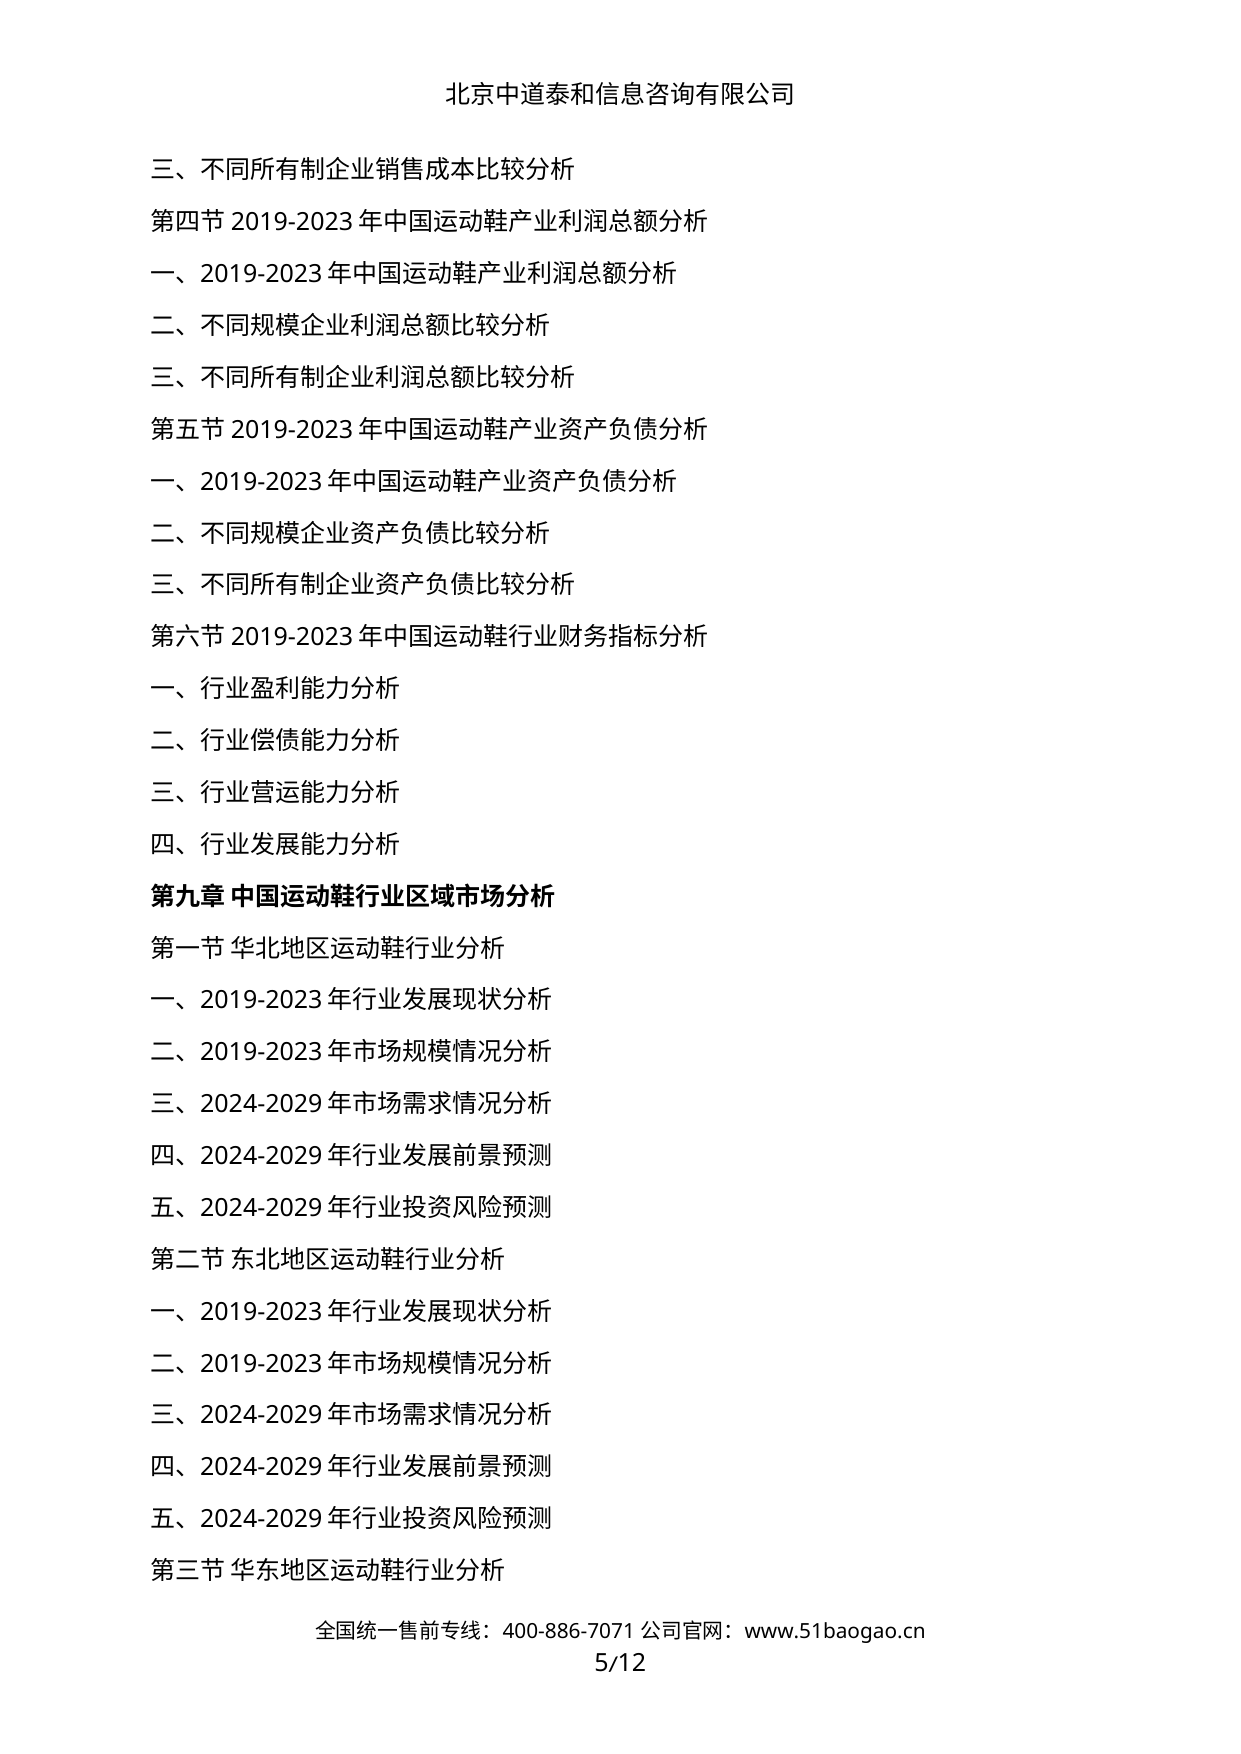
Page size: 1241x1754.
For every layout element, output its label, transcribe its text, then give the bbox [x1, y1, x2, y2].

text 第三节 华东地区运动鞋行业分析 [150, 1551, 1090, 1587]
text 一、2019-2023年中国运动鞋产业利润总额分析 [150, 254, 1090, 290]
text 四、2024-2029年行业发展前景预测 [150, 1136, 1090, 1172]
text 第一节 华北地区运动鞋行业分析 [150, 928, 1090, 964]
text 第五节 2019-2023年中国运动鞋产业资产负债分析 [150, 409, 1090, 446]
text 第九章 中国运动鞋行业区域市场分析 [150, 876, 1090, 912]
text 三、不同所有制企业销售成本比较分析 [150, 150, 1090, 186]
text 二、2019-2023年市场规模情况分析 [150, 1343, 1090, 1379]
text 二、不同规模企业利润总额比较分析 [150, 306, 1090, 342]
text 三、行业营运能力分析 [150, 772, 1090, 809]
text 三、2024-2029年市场需求情况分析 [150, 1395, 1090, 1431]
text 四、行业发展能力分析 [150, 824, 1090, 861]
text 第二节 东北地区运动鞋行业分析 [150, 1239, 1090, 1276]
text 三、不同所有制企业利润总额比较分析 [150, 357, 1090, 394]
text 三、2024-2029年市场需求情况分析 [150, 1084, 1090, 1120]
text 三、不同所有制企业资产负债比较分析 [150, 565, 1090, 601]
text 二、2019-2023年市场规模情况分析 [150, 1032, 1090, 1068]
text 第六节 2019-2023年中国运动鞋行业财务指标分析 [150, 617, 1090, 653]
text 一、行业盈利能力分析 [150, 669, 1090, 705]
text 五、2024-2029年行业投资风险预测 [150, 1187, 1090, 1224]
text 第四节 2019-2023年中国运动鞋产业利润总额分析 [150, 202, 1090, 238]
text 二、行业偿债能力分析 [150, 721, 1090, 757]
text 四、2024-2029年行业发展前景预测 [150, 1447, 1090, 1483]
text 二、不同规模企业资产负债比较分析 [150, 513, 1090, 549]
text 五、2024-2029年行业投资风险预测 [150, 1499, 1090, 1535]
text 一、2019-2023年中国运动鞋产业资产负债分析 [150, 461, 1090, 497]
text 一、2019-2023年行业发展现状分析 [150, 1291, 1090, 1327]
text 一、2019-2023年行业发展现状分析 [150, 980, 1090, 1016]
